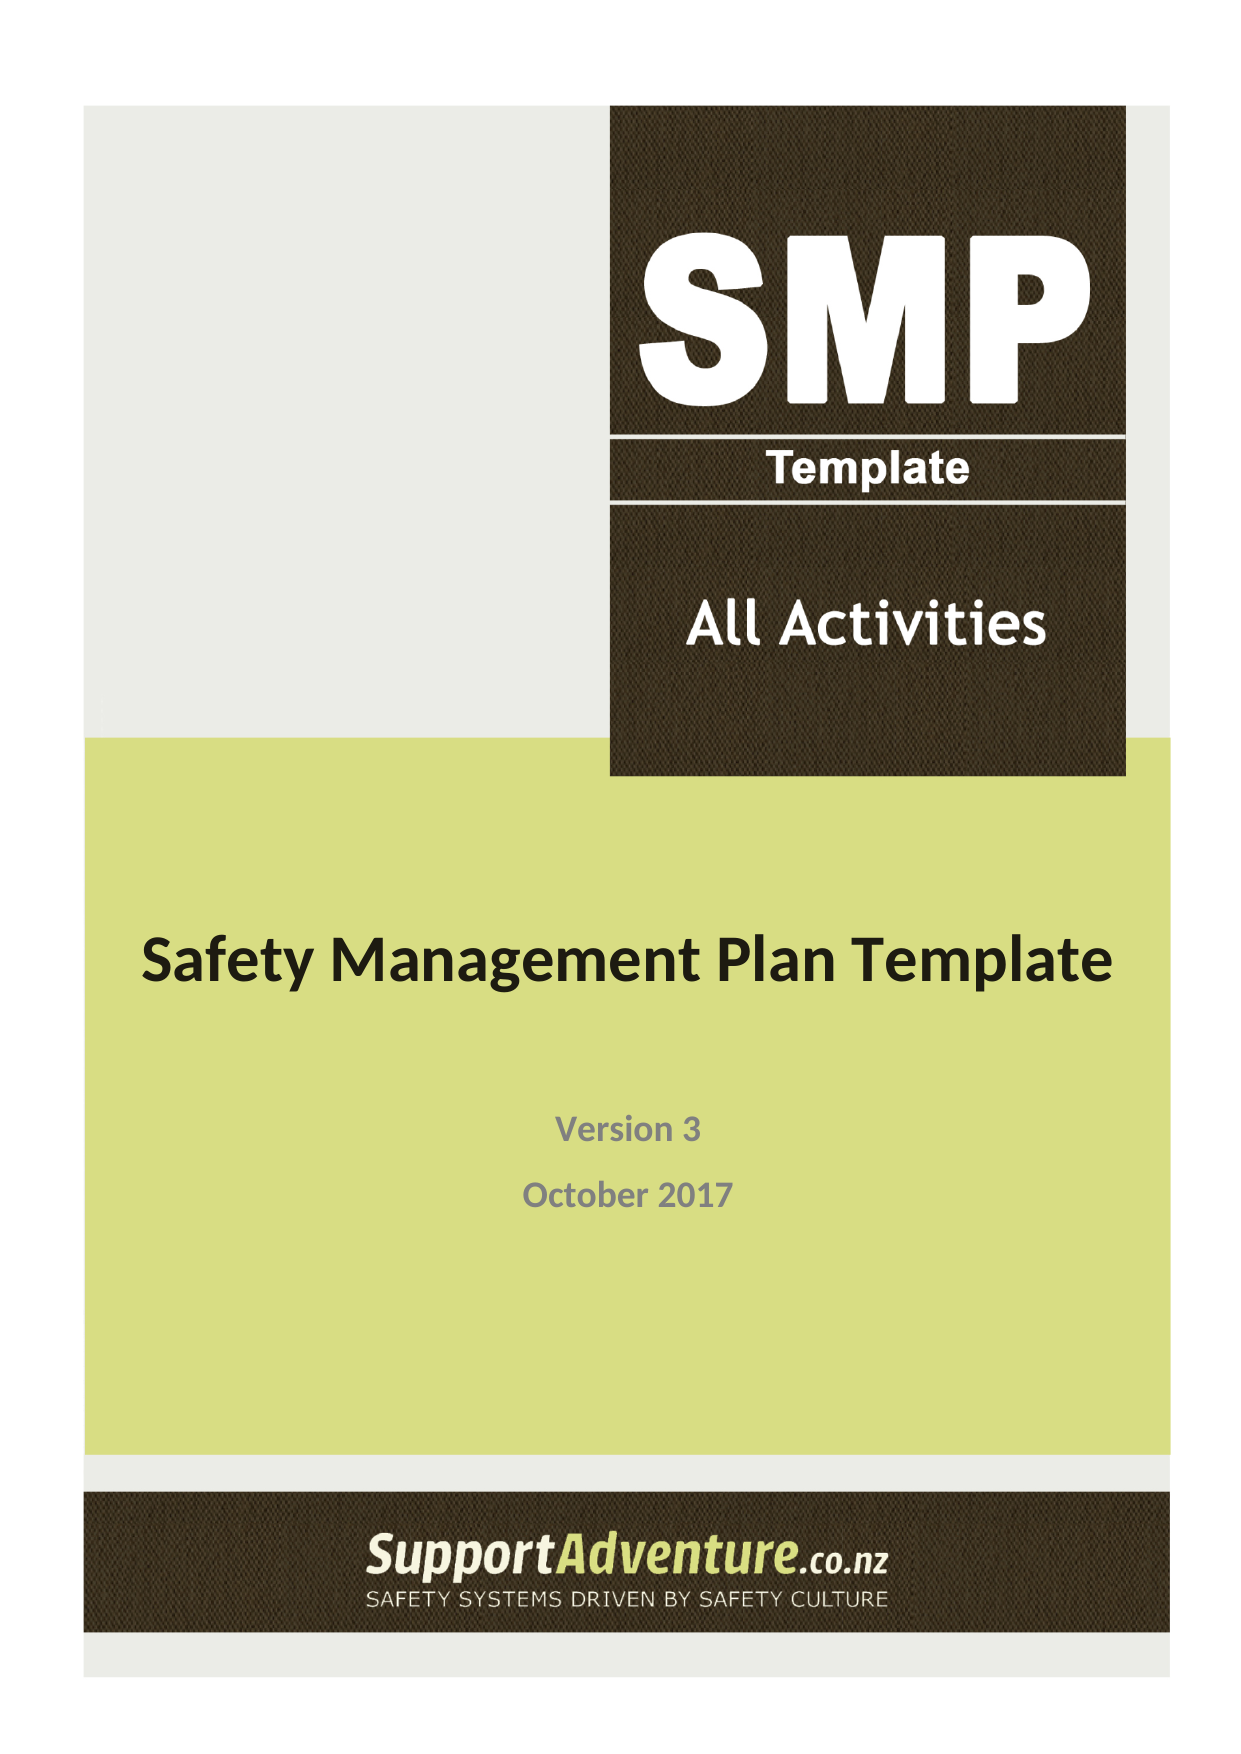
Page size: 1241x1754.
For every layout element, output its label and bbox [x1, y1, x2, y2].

picture [45, 67, 1208, 1714]
